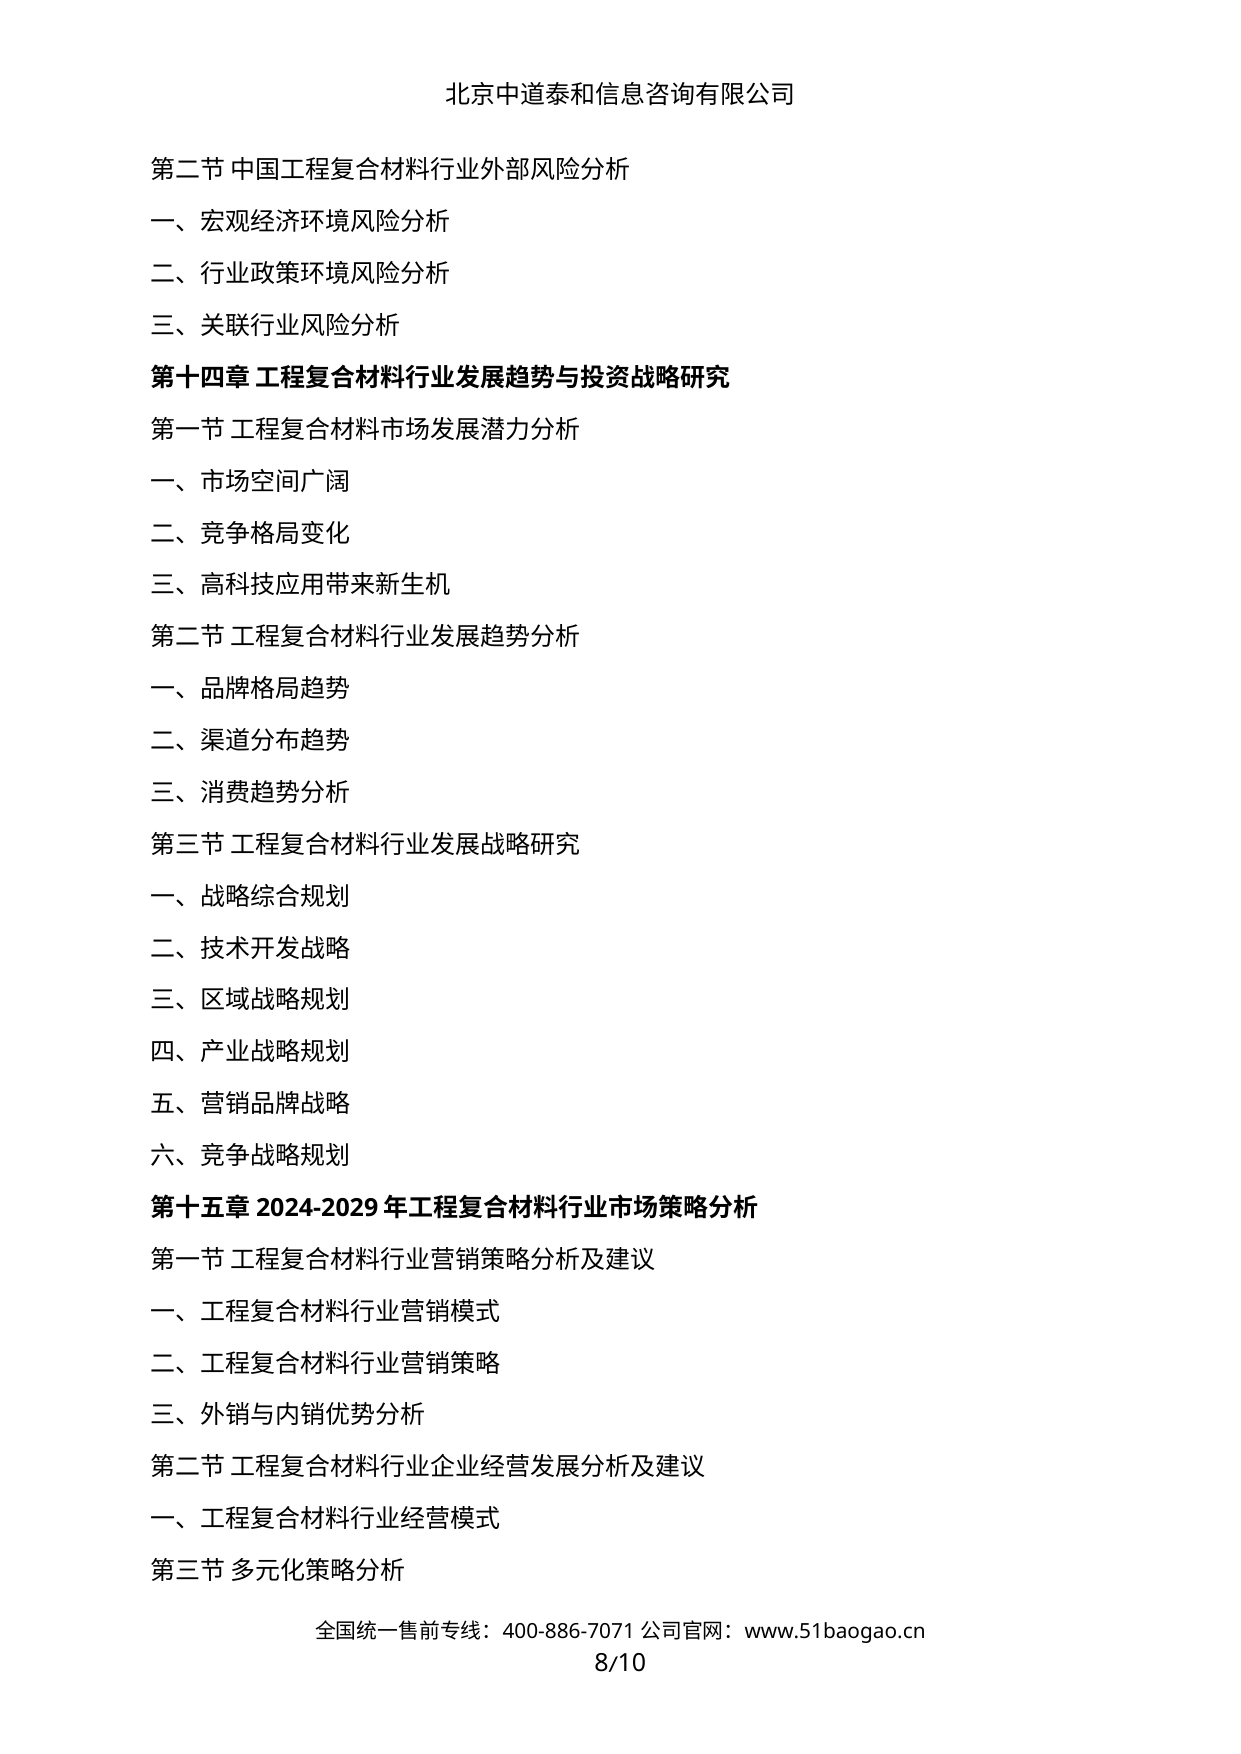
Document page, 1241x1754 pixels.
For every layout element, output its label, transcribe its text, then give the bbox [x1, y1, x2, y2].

text 二、渠道分布趋势 [150, 721, 1090, 757]
text 三、外销与内销优势分析 [150, 1395, 1090, 1431]
text 三、高科技应用带来新生机 [150, 565, 1090, 601]
text 二、工程复合材料行业营销策略 [150, 1343, 1090, 1379]
text 五、营销品牌战略 [150, 1084, 1090, 1120]
text 第三节 多元化策略分析 [150, 1551, 1090, 1587]
text 一、工程复合材料行业经营模式 [150, 1499, 1090, 1535]
text 二、技术开发战略 [150, 928, 1090, 964]
text 第十四章 工程复合材料行业发展趋势与投资战略研究 [150, 357, 1090, 394]
text 六、竞争战略规划 [150, 1136, 1090, 1172]
text 第二节 中国工程复合材料行业外部风险分析 [150, 150, 1090, 186]
text 二、竞争格局变化 [150, 513, 1090, 549]
text 第一节 工程复合材料市场发展潜力分析 [150, 409, 1090, 446]
text 第一节 工程复合材料行业营销策略分析及建议 [150, 1239, 1090, 1276]
text 三、区域战略规划 [150, 980, 1090, 1016]
text 一、品牌格局趋势 [150, 669, 1090, 705]
text 第十五章 2024-2029年工程复合材料行业市场策略分析 [150, 1187, 1090, 1224]
text 第二节 工程复合材料行业企业经营发展分析及建议 [150, 1447, 1090, 1483]
text 二、行业政策环境风险分析 [150, 254, 1090, 290]
text 一、战略综合规划 [150, 876, 1090, 912]
text 三、消费趋势分析 [150, 772, 1090, 809]
text 一、工程复合材料行业营销模式 [150, 1291, 1090, 1327]
text 一、市场空间广阔 [150, 461, 1090, 497]
text 一、宏观经济环境风险分析 [150, 202, 1090, 238]
text 四、产业战略规划 [150, 1032, 1090, 1068]
text 第二节 工程复合材料行业发展趋势分析 [150, 617, 1090, 653]
text 第三节 工程复合材料行业发展战略研究 [150, 824, 1090, 861]
text 三、关联行业风险分析 [150, 306, 1090, 342]
